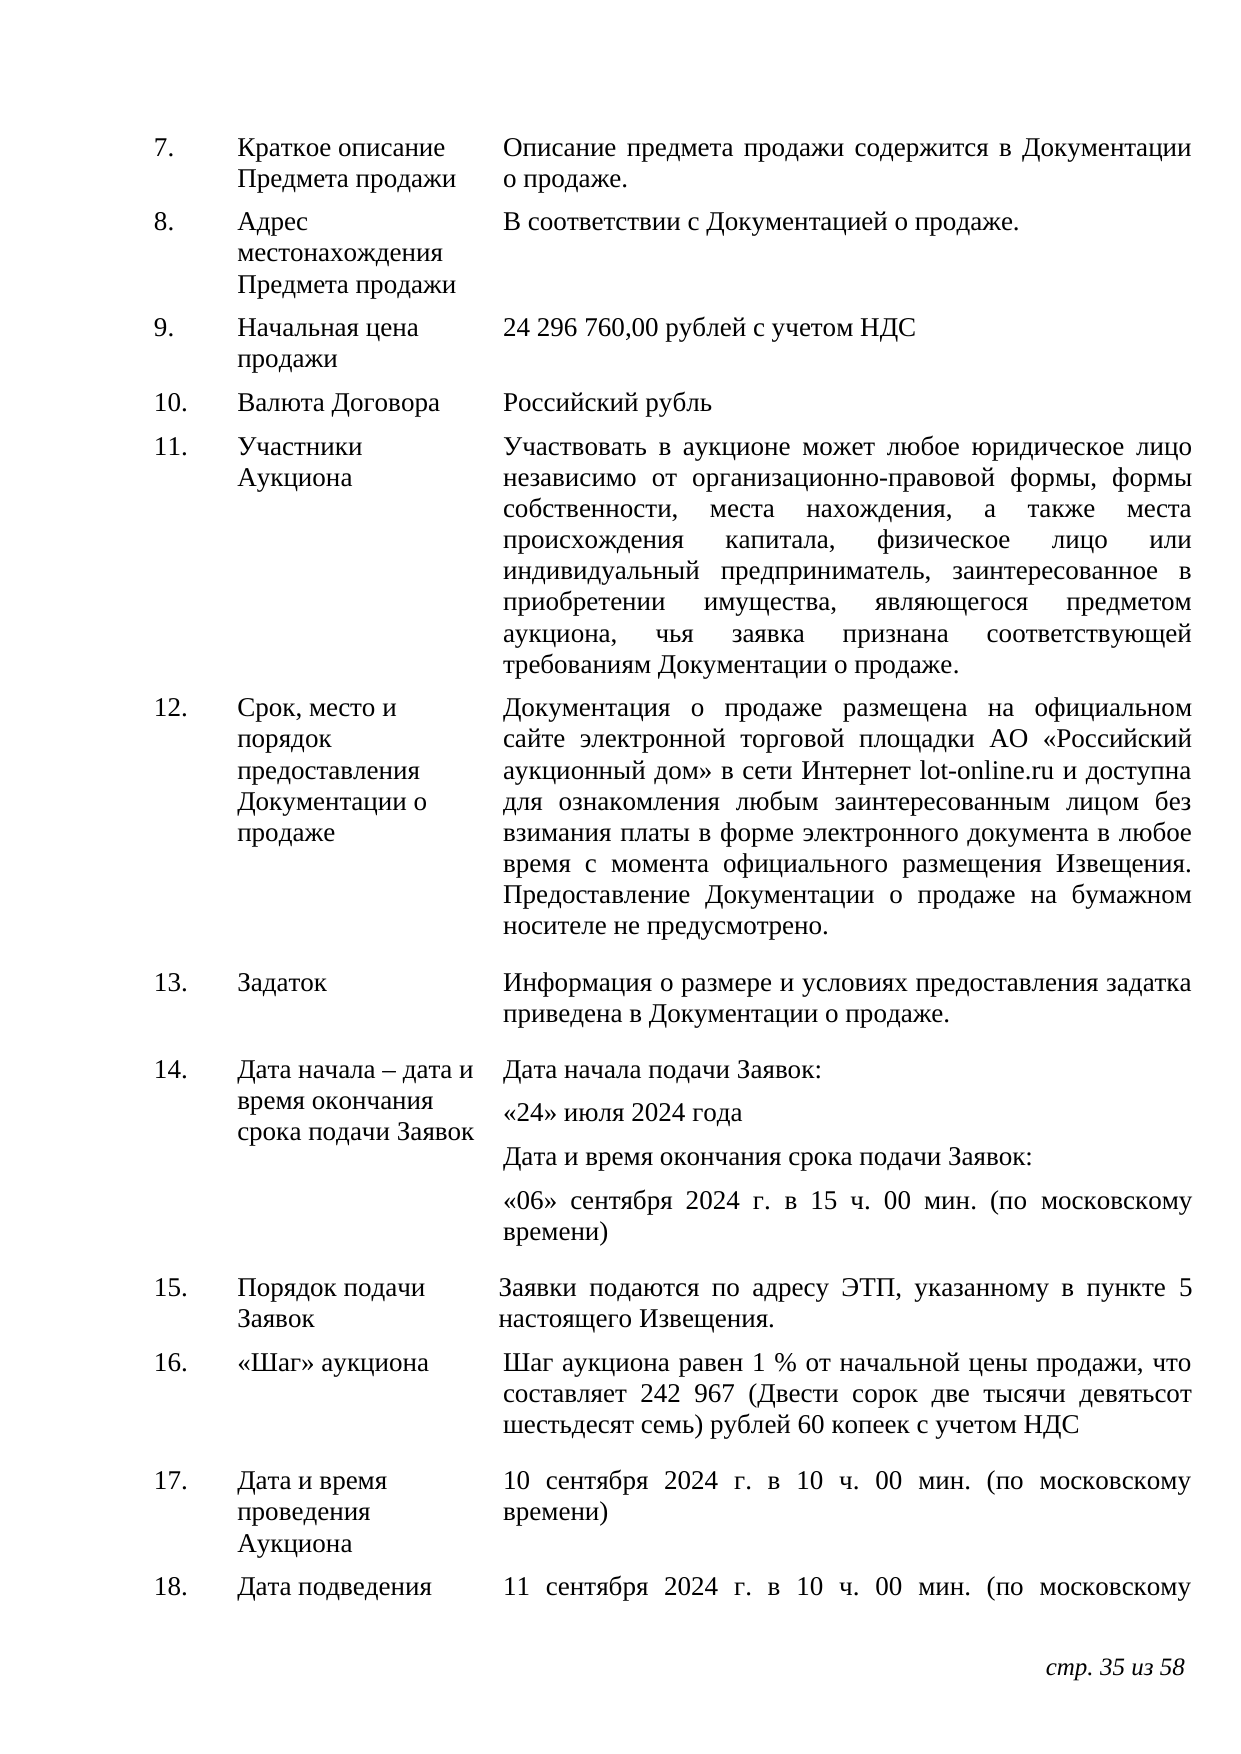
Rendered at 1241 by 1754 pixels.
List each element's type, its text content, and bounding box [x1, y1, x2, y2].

table_cell [141, 953, 226, 1040]
table_cell [141, 1334, 226, 1452]
table_cell Шаг аукциона равен 1 % от начальной цены продажи, что составляет 242 967 (Двести сорок две тысячи девятьсот шестьдесят семь) рублей 60 копеек с учетом НДС [492, 1334, 1204, 1452]
table_cell [141, 1040, 226, 1259]
table_cell Дата начала – дата и время окончания срока подачи Заявок [226, 1040, 492, 1259]
table_cell [141, 374, 226, 417]
table_cell [141, 1558, 226, 1601]
table_cell 24 296 760,00 рублей с учетом НДС [492, 299, 1204, 374]
table_cell Участники Аукциона [226, 417, 492, 679]
table_cell Российский рубль [492, 374, 1204, 417]
table_cell Срок, место и порядок предоставления Документации о продаже [226, 679, 492, 953]
table_cell Участвовать в аукционе может любое юридическое лицо независимо от организационно-правовой формы, формы собственности, места нахождения, а также места происхождения капитала, физическое лицо или индивидуальный предприниматель, заинтересованное в приобретении имущества, являющегося предметом аукциона, чья заявка признана соответствующей требованиям Документации о продаже. [492, 417, 1204, 679]
table_cell Описание предмета продажи содержится в Документации о продаже. [492, 118, 1204, 193]
table_cell [141, 299, 226, 374]
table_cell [492, 1558, 1204, 1601]
table_cell Порядок подачи Заявок [226, 1259, 492, 1333]
table_cell [141, 1259, 226, 1333]
table_cell В соответствии с Документацией о продаже. [492, 193, 1204, 299]
table_cell Краткое описание Предмета продажи [226, 118, 492, 193]
table_cell Дата и время проведения Аукциона [226, 1452, 492, 1558]
table_cell 10 сентября 2024 г. в 10 ч. 00 мин. (по московскому времени) [492, 1452, 1204, 1558]
table_cell Заявки подаются по адресу ЭТП, указанному в пункте 5 настоящего Извещения. [492, 1259, 1204, 1333]
table_cell Задаток [226, 953, 492, 1040]
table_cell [226, 1558, 492, 1601]
table_cell Начальная цена продажи [226, 299, 492, 374]
table_cell Документация о продаже размещена на официальном сайте электронной торговой площадки АО «Российский аукционный дом» в сети Интернет lot-online.ru и доступна для ознакомления любым заинтересованным лицом без взимания платы в форме электронного документа в любое время с момента официального размещения Извещения. Предоставление Документации о продаже на бумажном носителе не предусмотрено. [492, 679, 1204, 953]
table_cell [141, 193, 226, 299]
table_cell [141, 679, 226, 953]
table_cell Информация о размере и условиях предоставления задатка приведена в Документации о продаже. [492, 953, 1204, 1040]
table_cell «Шаг» аукциона [226, 1334, 492, 1452]
table_cell [141, 1452, 226, 1558]
table_cell Валюта Договора [226, 374, 492, 417]
table_cell [141, 118, 226, 193]
table_cell [141, 417, 226, 679]
table_cell Адрес местонахождения Предмета продажи [226, 193, 492, 299]
table_cell Дата начала подачи Заявок: «24» июля 2024 года Дата и время окончания срока подачи Заявок: «06» сентября 2024 г. в 15 ч. 00 мин. (по московскому времени) [492, 1040, 1204, 1259]
